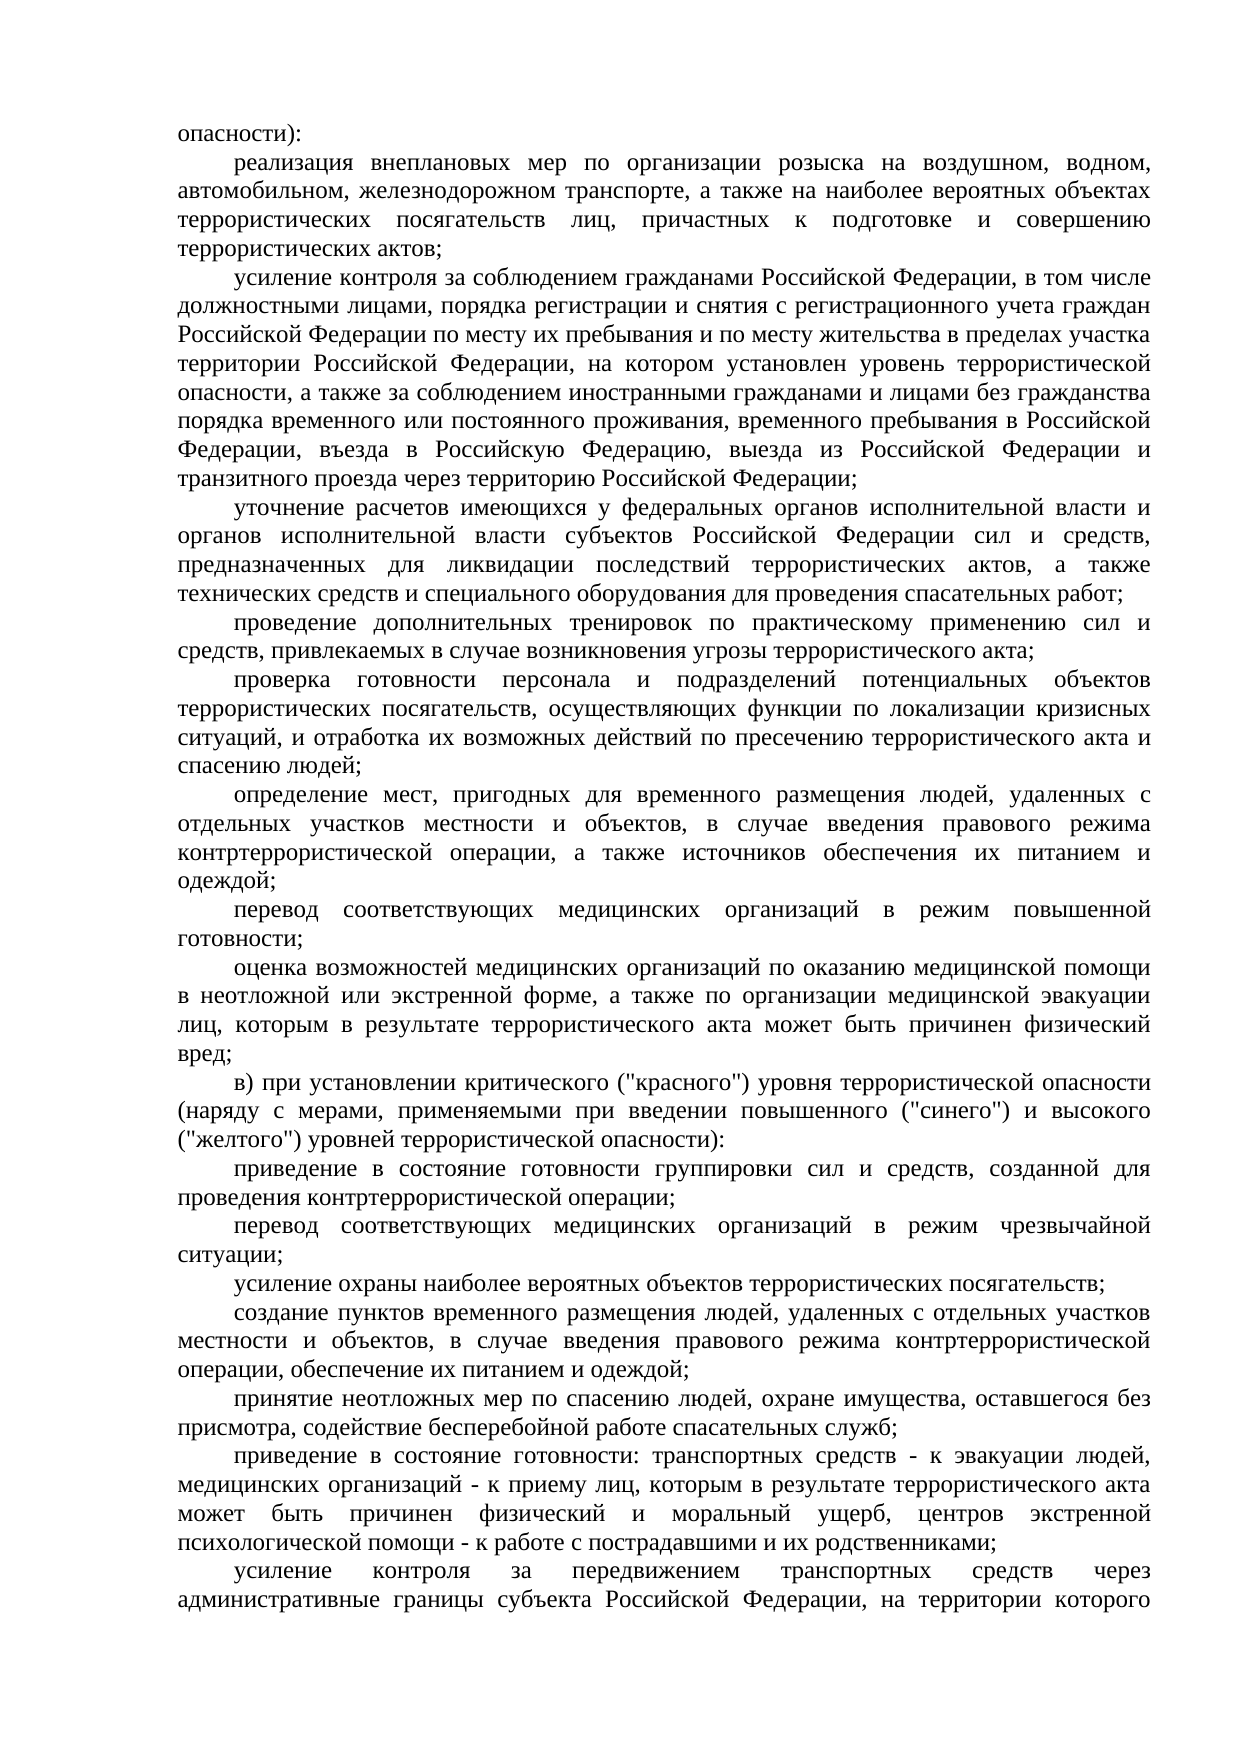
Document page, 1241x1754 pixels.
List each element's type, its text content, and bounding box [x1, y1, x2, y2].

text определение мест, пригодных для временного размещения людей, удаленных с отдельных участков местности и объектов, в случае введения правового режима контртеррористической операции, а также источников обеспечения их питанием и одеждой; [177, 779, 1152, 894]
text проведение дополнительных тренировок по практическому применению сил и средств, привлекаемых в случае возникновения угрозы террористического акта; [177, 607, 1152, 664]
text в) при установлении критического ("красного") уровня террористической опасности (наряду с мерами, применяемыми при введении повышенного ("синего") и высокого ("желтого") уровней террористической опасности): [177, 1067, 1152, 1153]
text оценка возможностей медицинских организаций по оказанию медицинской помощи в неотложной или экстренной форме, а также по организации медицинской эвакуации лиц, которым в результате террористического акта может быть причинен физический вред; [177, 952, 1152, 1067]
text усиление охраны наиболее вероятных объектов террористических посягательств; [177, 1268, 1152, 1297]
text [177, 1556, 1152, 1613]
text уточнение расчетов имеющихся у федеральных органов исполнительной власти и органов исполнительной власти субъектов Российской Федерации сил и средств, предназначенных для ликвидации последствий террористических актов, а также технических средств и специального оборудования для проведения спасательных работ; [177, 492, 1152, 607]
text приведение в состояние готовности: транспортных средств - к эвакуации людей, медицинских организаций - к приему лиц, которым в результате террористического акта может быть причинен физический и моральный ущерб, центров экстренной психологической помощи - к работе с пострадавшими и их родственниками; [177, 1441, 1152, 1556]
text приведение в состояние готовности группировки сил и средств, созданной для проведения контртеррористической операции; [177, 1153, 1152, 1211]
text перевод соответствующих медицинских организаций в режим чрезвычайной ситуации; [177, 1211, 1152, 1268]
text принятие неотложных мер по спасению людей, охране имущества, оставшегося без присмотра, содействие бесперебойной работе спасательных служб; [177, 1383, 1152, 1441]
text усиление контроля за соблюдением гражданами Российской Федерации, в том числе должностными лицами, порядка регистрации и снятия с регистрационного учета граждан Российской Федерации по месту их пребывания и по месту жительства в пределах участка территории Российской Федерации, на котором установлен уровень террористической опасности, а также за соблюдением иностранными гражданами и лицами без гражданства порядка временного или постоянного проживания, временного пребывания в Российской Федерации, въезда в Российскую Федерацию, выезда из Российской Федерации и транзитного проезда через территорию Российской Федерации; [177, 262, 1152, 492]
text перевод соответствующих медицинских организаций в режим повышенной готовности; [177, 894, 1152, 952]
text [177, 118, 1152, 147]
text реализация внеплановых мер по организации розыска на воздушном, водном, автомобильном, железнодорожном транспорте, а также на наиболее вероятных объектах террористических посягательств лиц, причастных к подготовке и совершению террористических актов; [177, 147, 1152, 262]
text создание пунктов временного размещения людей, удаленных с отдельных участков местности и объектов, в случае введения правового режима контртеррористической операции, обеспечение их питанием и одеждой; [177, 1297, 1152, 1383]
text проверка готовности персонала и подразделений потенциальных объектов террористических посягательств, осуществляющих функции по локализации кризисных ситуаций, и отработка их возможных действий по пресечению террористического акта и спасению людей; [177, 664, 1152, 779]
